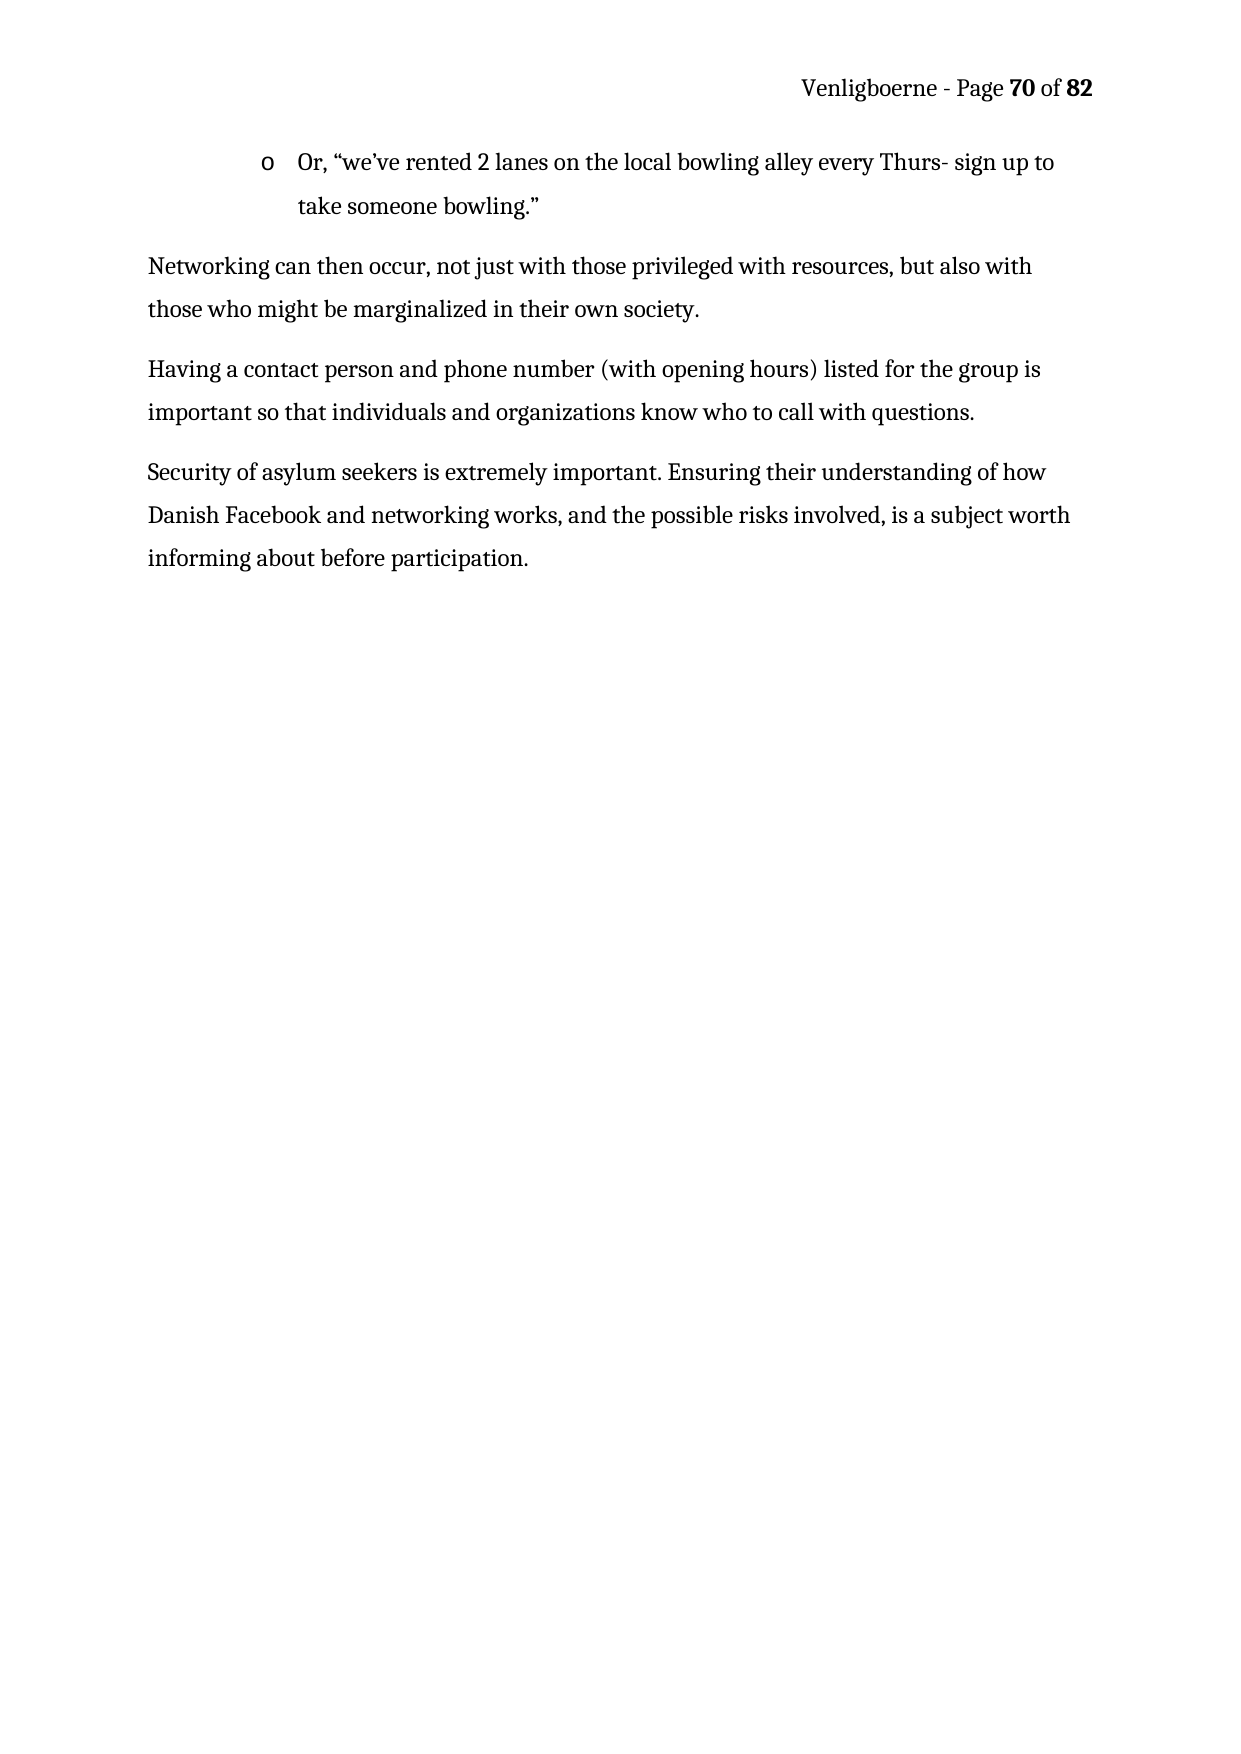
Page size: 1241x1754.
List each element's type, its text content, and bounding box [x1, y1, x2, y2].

text Having a contact person and phone number (with opening hours) listed for the group is important so that individuals and organizations know who to call with questions. [148, 355, 1092, 427]
text Security of asylum seekers is extremely important. Ensuring their understanding of how Danish Facebook and networking works, and the possible risks involved, is a subject worth informing about before participation. [148, 458, 1092, 573]
list Or, “we’ve rented 2 lanes on the local bowling alley every Thurs- sign up to take someone bowling.” [260, 148, 1092, 221]
text Networking can then occur, not just with those privileged with resources, but also with those who might be marginalized in their own society. [148, 252, 1092, 324]
